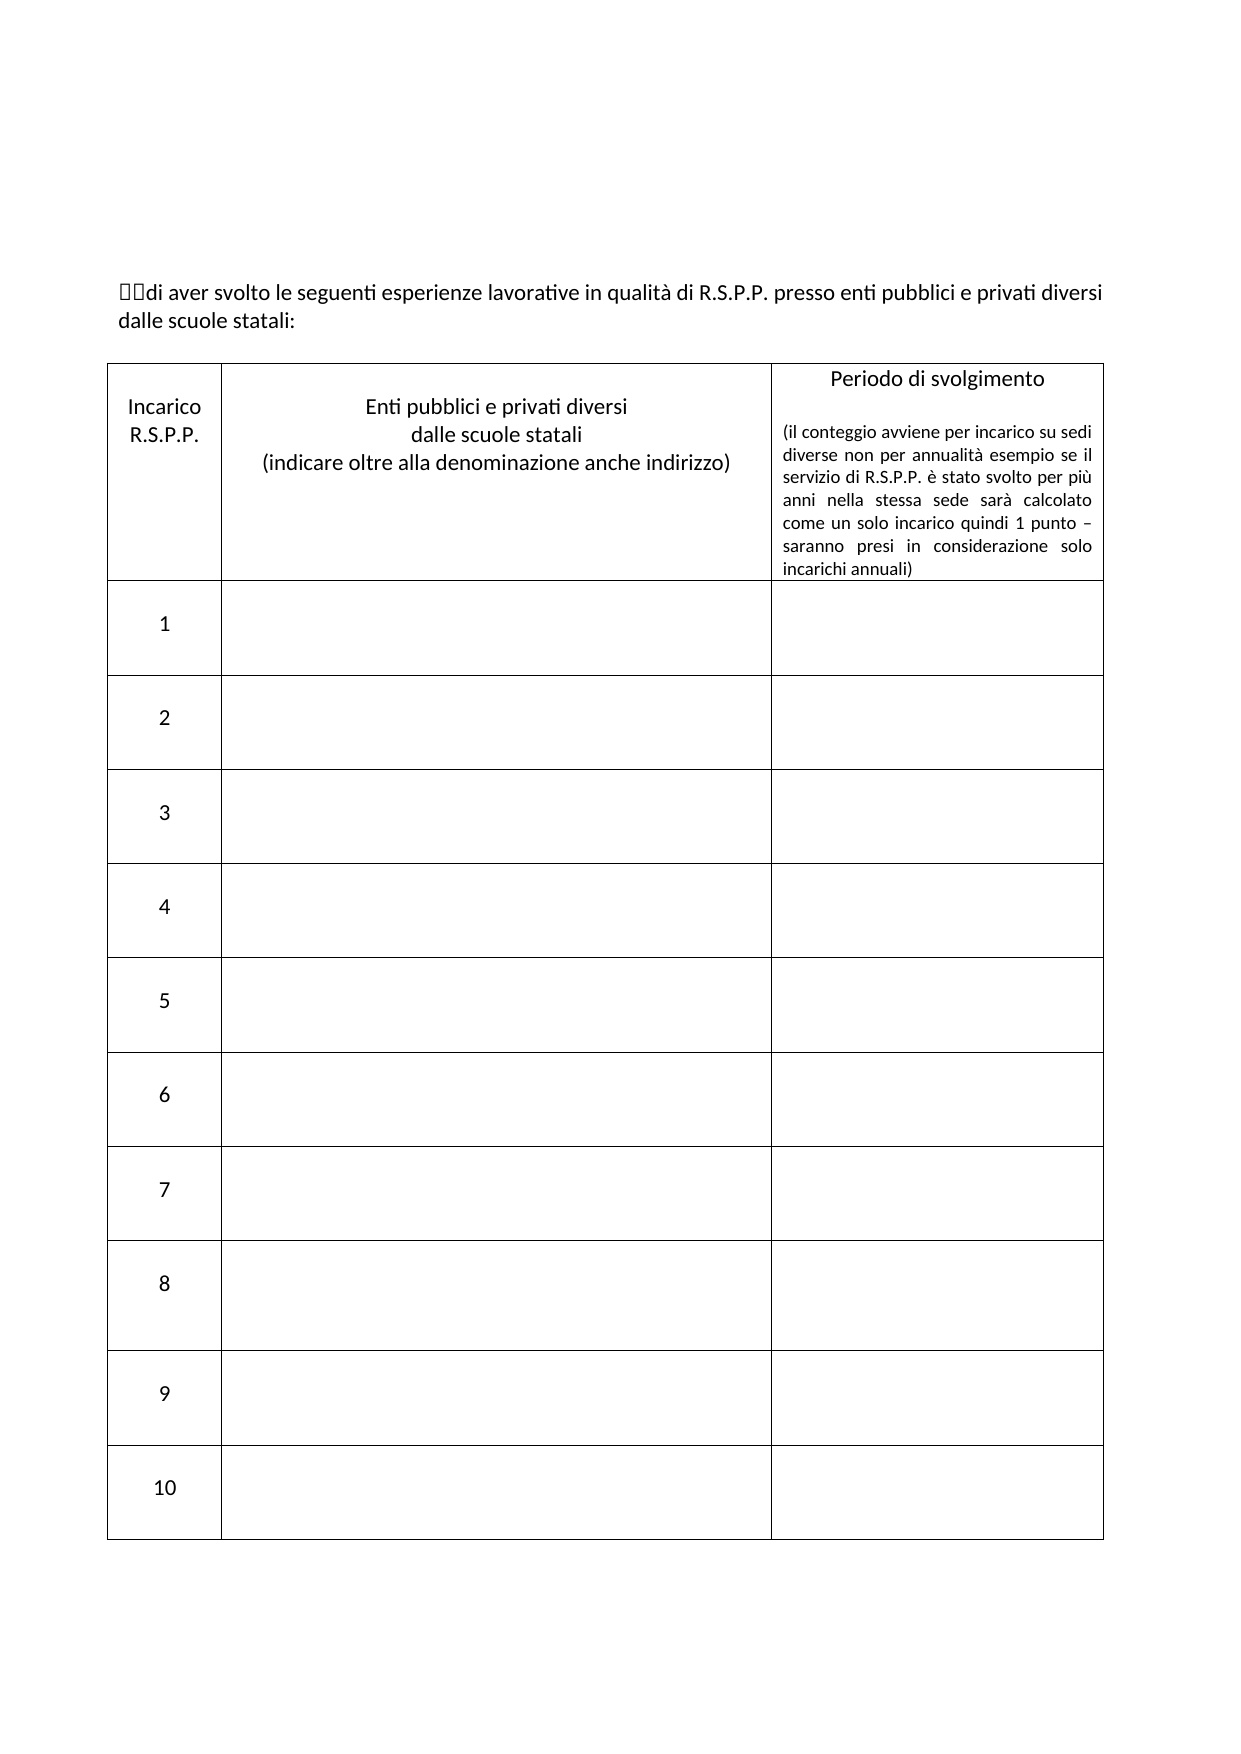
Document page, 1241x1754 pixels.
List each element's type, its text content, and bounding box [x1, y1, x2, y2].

table_cell [772, 1147, 1103, 1240]
table_cell 2 [108, 676, 221, 769]
table_cell [772, 864, 1103, 957]
table_header Enti pubblici e privati diversi dalle scuole statali (indicare oltre alla denominazione anche indirizzo) [222, 364, 771, 580]
table_cell 1 [108, 581, 221, 674]
table_cell [772, 770, 1103, 863]
table_header Incarico R.S.P.P. [108, 364, 221, 580]
table_cell [222, 1241, 771, 1350]
table_cell [222, 1053, 771, 1146]
table_cell [222, 1147, 771, 1240]
table_cell 7 [108, 1147, 221, 1240]
table_cell [222, 676, 771, 769]
table_cell [222, 581, 771, 674]
table_cell 8 [108, 1241, 221, 1350]
table_cell [222, 864, 771, 957]
table_cell [222, 1351, 771, 1444]
table_cell 9 [108, 1351, 221, 1444]
table_header Periodo di svolgimento (il conteggio avviene per incarico su sedi diverse non per annualità esempio se il servizio di R.S.P.P. è stato svolto per più anni nella stessa sede sarà calcolato come un solo incarico quindi 1 punto – saranno presi in considerazione solo incarichi annuali) [772, 364, 1103, 580]
table_cell [772, 1241, 1103, 1350]
table_cell 5 [108, 958, 221, 1052]
table_cell [772, 1053, 1103, 1146]
table_cell 10 [108, 1446, 221, 1539]
text di aver svolto le seguenti esperienze lavorative in qualità di R.S.P.P. presso enti pubblici e privati diversi dalle scuole statali: [118, 275, 1122, 335]
table_cell [772, 1446, 1103, 1539]
table_cell [222, 1446, 771, 1539]
table_cell [772, 958, 1103, 1052]
table_cell 3 [108, 770, 221, 863]
table_cell 6 [108, 1053, 221, 1146]
table_cell 4 [108, 864, 221, 957]
table_cell [222, 958, 771, 1052]
table_cell [772, 581, 1103, 674]
table_cell [222, 770, 771, 863]
table_cell [772, 1351, 1103, 1444]
table_cell [772, 676, 1103, 769]
